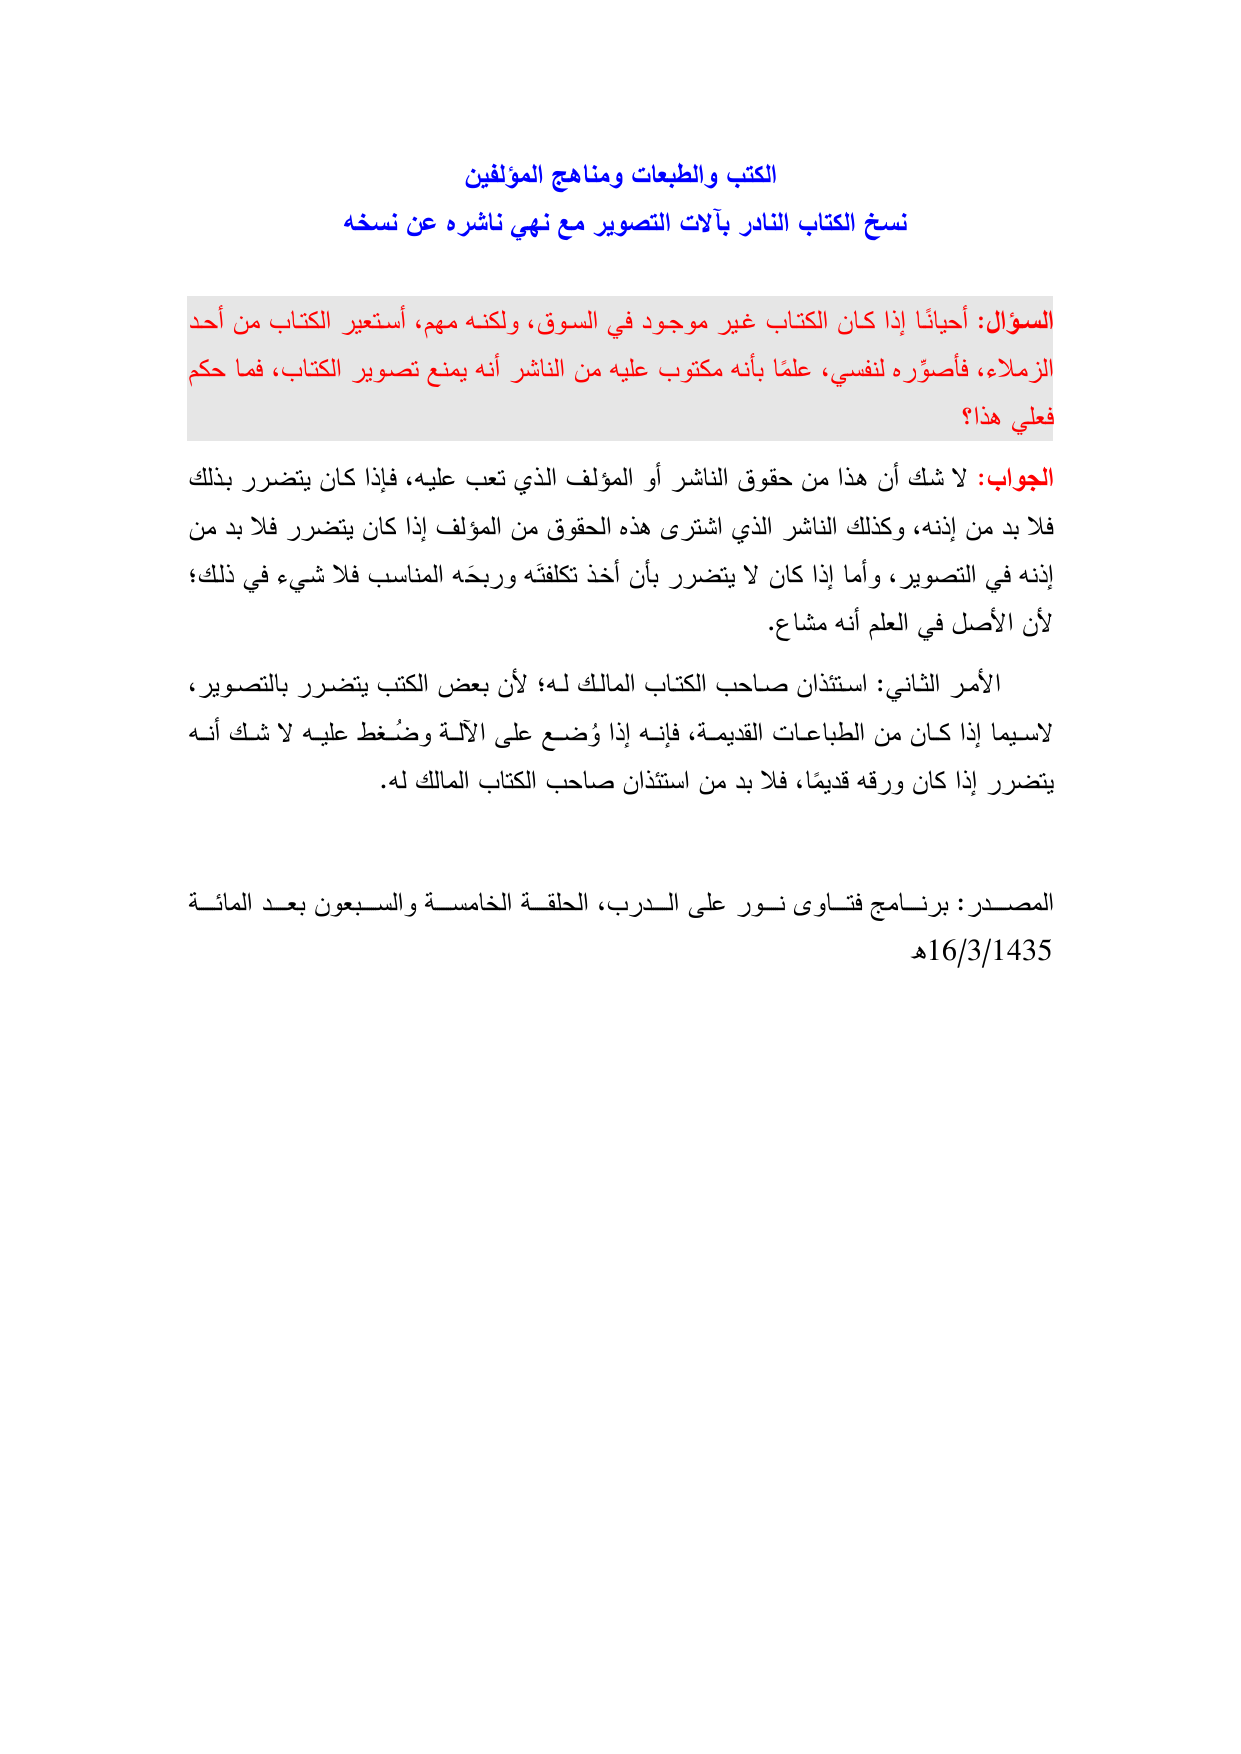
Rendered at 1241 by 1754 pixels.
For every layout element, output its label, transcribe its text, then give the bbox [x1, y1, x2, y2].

title الكتب والطبعات ومناهج المؤلفين [187, 150, 1053, 198]
text الأمر الثاني: استئذان صاحب الكتاب المالك له؛ لأن بعض الكتب يتضرر بالتصوير، لاسيما إذا كان من الطباعات القديمة، فإنه إذا وُضع على الآلة وضُغط عليه لا شك أنه يتضرر إذا كان ورقه قديمًا، فلا بد من استئذان صاحب الكتاب المالك له. [187, 659, 1053, 804]
text السؤال: أحيانًا إذا كان الكتاب غير موجود في السوق، ولكنه مهم، أستعير الكتاب من أحد الزملاء، فأصوِّره لنفسي، علمًا بأنه مكتوب عليه من الناشر أنه يمنع تصوير الكتاب، فما حكم فعلي هذا؟ [187, 296, 1053, 441]
text الجواب: لا شك أن هذا من حقوق الناشر أو المؤلف الذي تعب عليه، فإذا كان يتضرر بذلك فلا بد من إذنه، وكذلك الناشر الذي اشترى هذه الحقوق من المؤلف إذا كان يتضرر فلا بد من إذنه في التصوير، وأما إذا كان لا يتضرر بأن أخذ تكلفتَه وربحَه المناسب فلا شيء في ذلك؛ لأن الأصل في العلم أنه مشاع. [187, 453, 1053, 647]
text المصدر: برنامج فتاوى نور على الدرب، الحلقة الخامسة والسبعون بعد المائة 16/3/1435ه [187, 878, 1053, 974]
title نسخ الكتاب النادر بآلات التصوير مع نهي ناشره عن نسخه [187, 198, 1053, 247]
